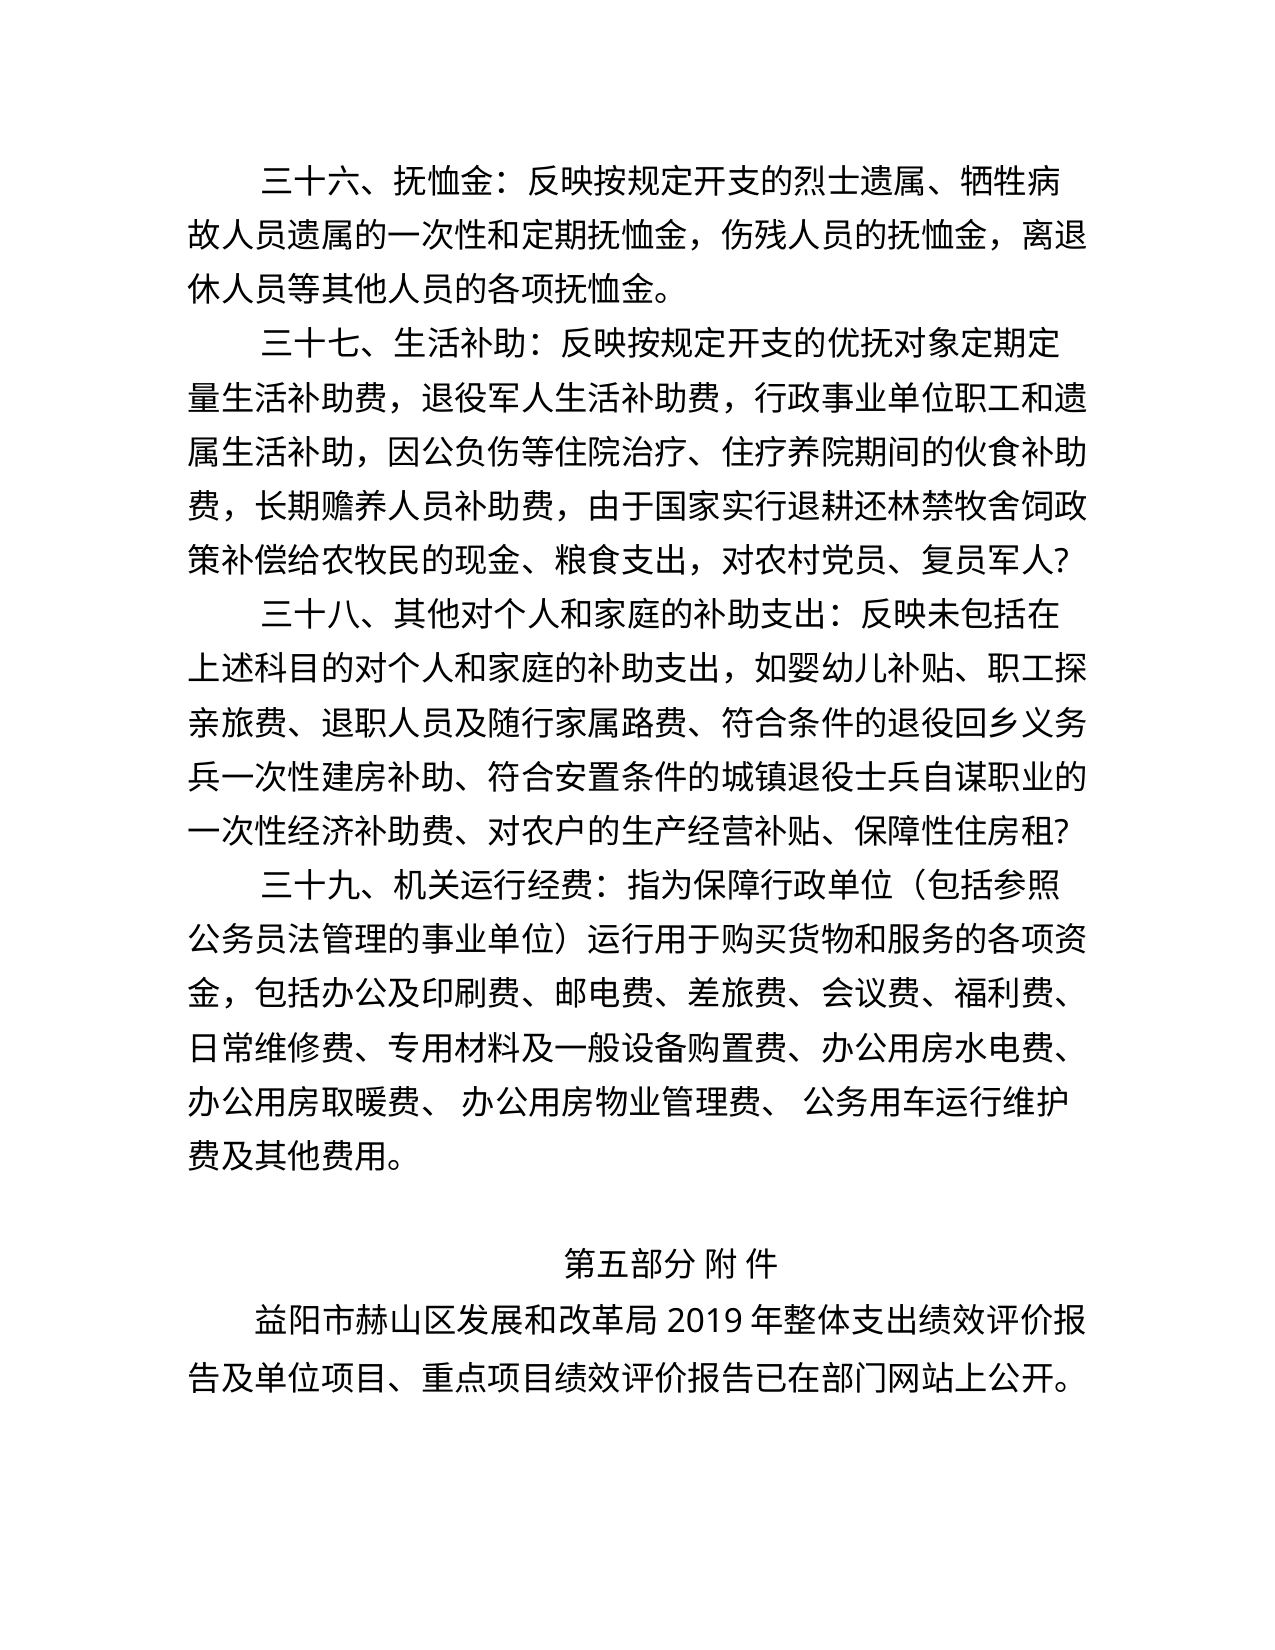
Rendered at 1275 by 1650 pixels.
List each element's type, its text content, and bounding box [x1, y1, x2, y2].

text 三十六、抚恤金：反映按规定开支的烈士遗属、牺牲病故人员遗属的一次性和定期抚恤金，伤残人员的抚恤金，离退休人员等其他人员的各项抚恤金。 [187, 150, 1087, 312]
text 第五部分 附 件 [187, 1237, 1087, 1286]
text 益阳市赫山区发展和改革局2019年整体支出绩效评价报告及单位项目、重点项目绩效评价报告已在部门网站上公开。 [187, 1286, 1087, 1402]
text 三十九、机关运行经费：指为保障行政单位（包括参照公务员法管理的事业单位）运行用于购买货物和服务的各项资金，包括办公及印刷费、邮电费、差旅费、会议费、福利费、日常维修费、专用材料及一般设备购置费、办公用房水电费、办公用房取暖费、 办公用房物业管理费、 公务用车运行维护费及其他费用。 [187, 854, 1087, 1179]
text 三十八、其他对个人和家庭的补助支出：反映未包括在上述科目的对个人和家庭的补助支出，如婴幼儿补贴、职工探亲旅费、退职人员及随行家属路费、符合条件的退役回乡义务兵一次性建房补助、符合安置条件的城镇退役士兵自谋职业的一次性经济补助费、对农户的生产经营补贴、保障性住房租? [187, 583, 1087, 854]
text 三十七、生活补助：反映按规定开支的优抚对象定期定量生活补助费，退役军人生活补助费，行政事业单位职工和遗属生活补助，因公负伤等住院治疗、住疗养院期间的伙食补助费，长期赡养人员补助费，由于国家实行退耕还林禁牧舍饲政策补偿给农牧民的现金、粮食支出，对农村党员、复员军人? [187, 312, 1087, 583]
